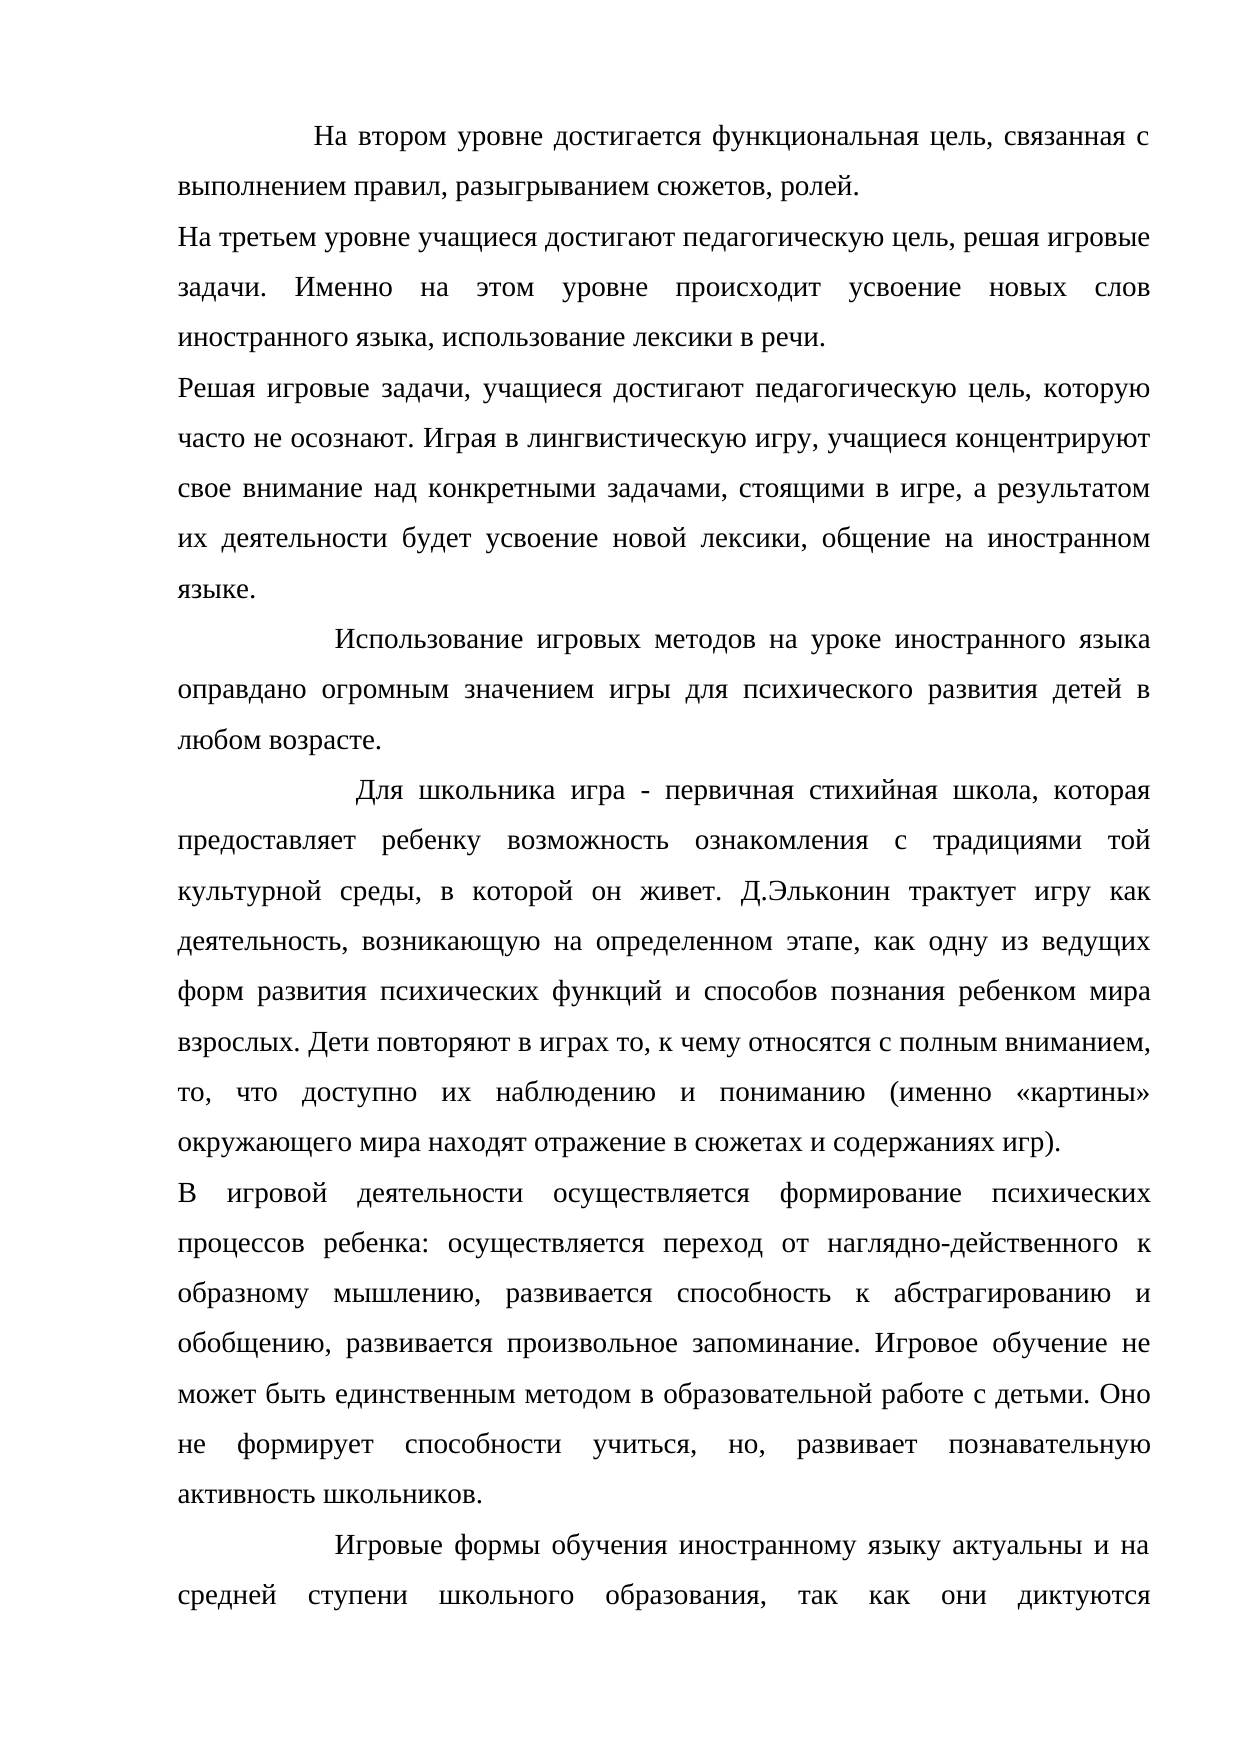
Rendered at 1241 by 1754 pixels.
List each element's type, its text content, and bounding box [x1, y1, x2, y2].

text В игровой деятельности осуществляется формирование психических процессов ребенка: осуществляется переход от наглядно-действенного к образному мышлению, развивается способность к абстрагированию и обобщению, развивается произвольное запоминание. Игровое обучение не может быть единственным методом в образовательной работе с детьми. Оно не формирует способности учиться, но, развивает познавательную активность школьников. [177, 1175, 1152, 1510]
text Использование игровых методов на уроке иностранного языка оправдано огромным значением игры для психического развития детей в любом возрасте. [177, 621, 1152, 755]
text На втором уровне достигается функциональная цель, связанная с выполнением правил, разыгрыванием сюжетов, ролей. [177, 118, 1152, 202]
text Для школьника игра - первичная стихийная школа, которая предоставляет ребенку возможность ознакомления с традициями той культурной среды, в которой он живет. Д.Эльконин трактует игру как деятельность, возникающую на определенном этапе, как одну из ведущих форм развития психических функций и способов познания ребенком мира взрослых. Дети повторяют в играх то, к чему относятся с полным вниманием, то, что доступно их наблюдению и пониманию (именно «картины» окружающего мира находят отражение в сюжетах и содержаниях игр). [177, 772, 1152, 1158]
text На третьем уровне учащиеся достигают педагогическую цель, решая игровые задачи. Именно на этом уровне происходит усвоение новых слов иностранного языка, использование лексики в речи. [177, 219, 1152, 353]
text Решая игровые задачи, учащиеся достигают педагогическую цель, которую часто не осознают. Играя в лингвистическую игру, учащиеся концентрируют свое внимание над конкретными задачами, стоящими в игре, а результатом их деятельности будет усвоение новой лексики, общение на иностранном языке. [177, 370, 1152, 604]
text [177, 1527, 1152, 1611]
